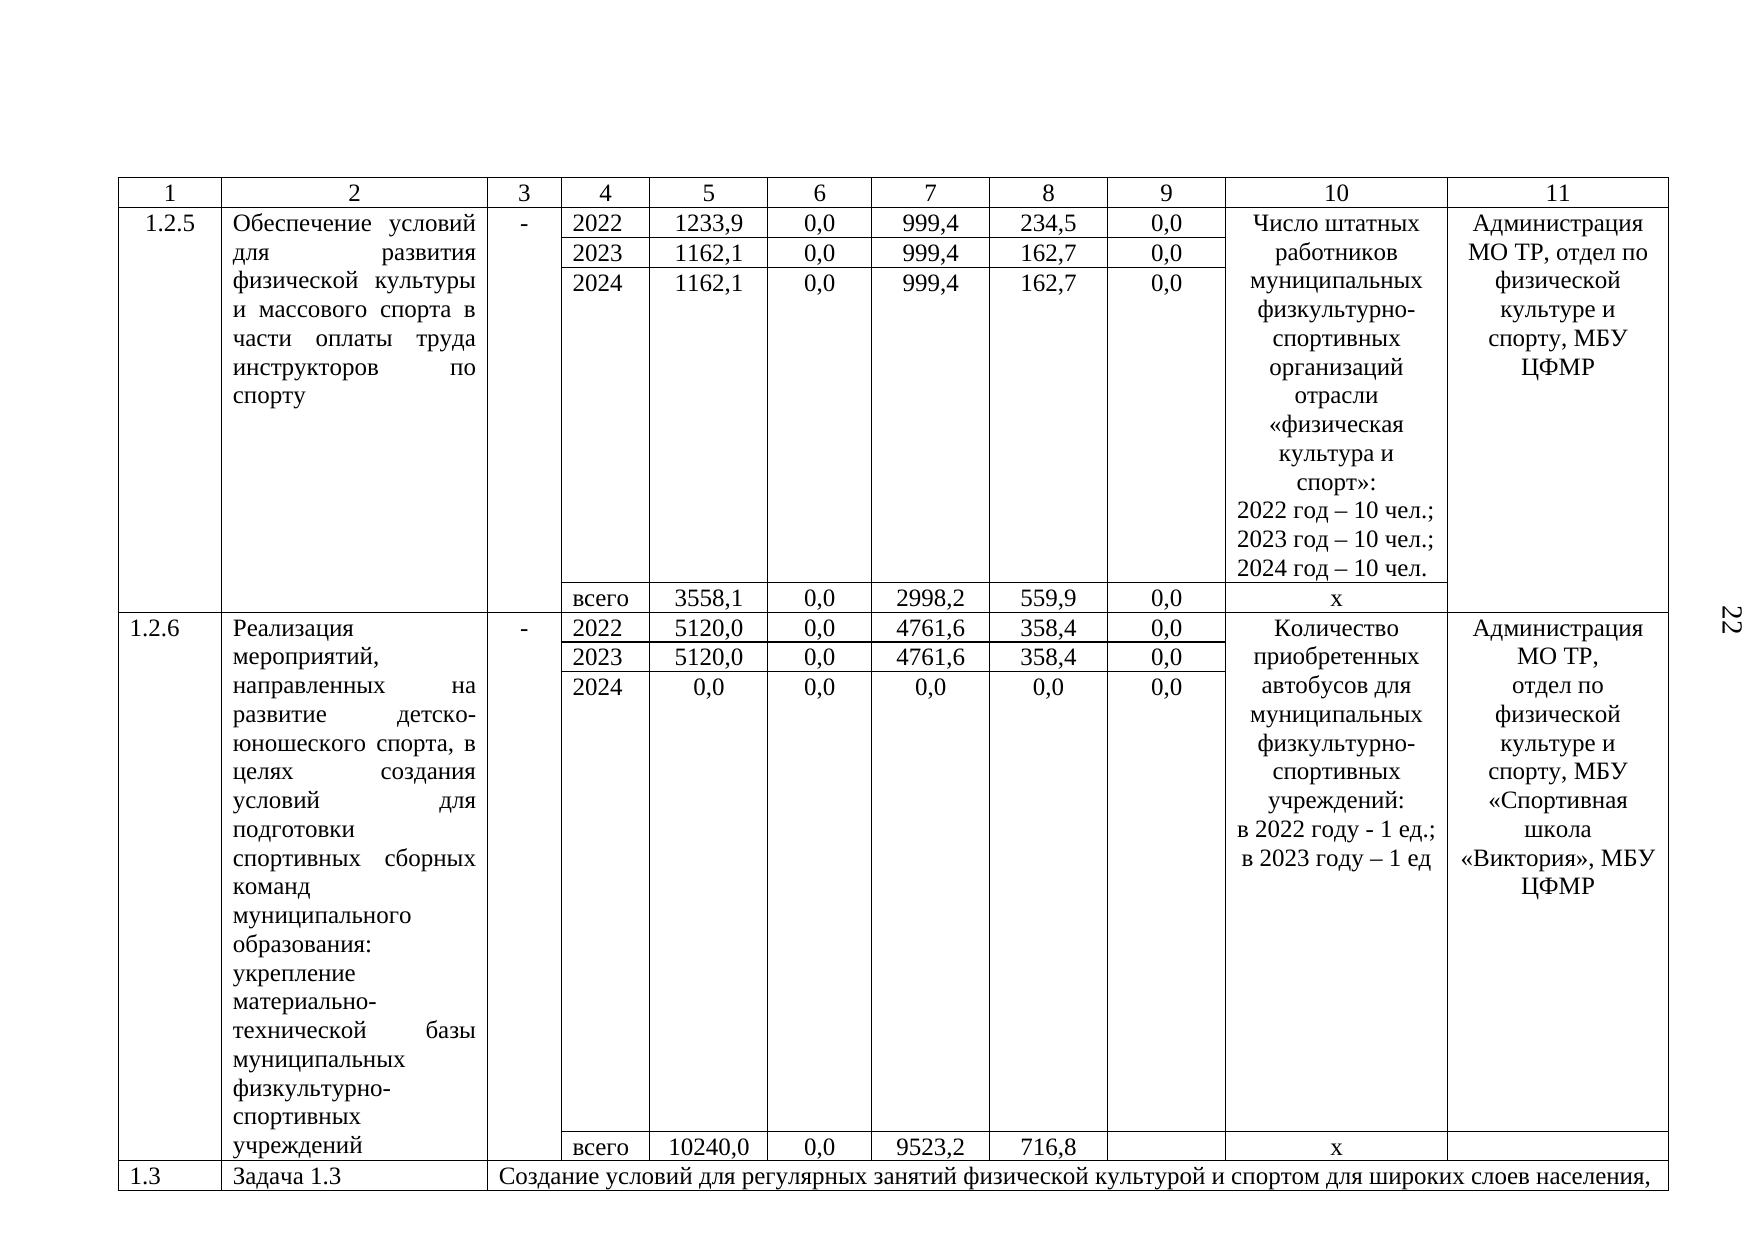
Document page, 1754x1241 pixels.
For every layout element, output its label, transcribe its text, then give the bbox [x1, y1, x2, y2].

table_cell 1.3 [119, 1161, 221, 1190]
table_cell 0,0 [1108, 672, 1225, 1131]
table_cell 2022 [562, 208, 649, 237]
table_cell 10240,0 [650, 1132, 767, 1160]
table_cell 4761,6 [872, 613, 989, 641]
table_cell 3558,1 [650, 583, 767, 612]
table_cell Администрация МО ТР, отдел по физической культуре и спорту, МБУ «Спортивная школа «Виктория», МБУ ЦФМР [1448, 613, 1668, 1131]
table_header 11 [1448, 178, 1668, 207]
table_cell 999,4 [872, 268, 989, 582]
table_cell 0,0 [768, 672, 871, 1131]
table_cell 2023 [562, 238, 649, 267]
table_cell 1.2.5 [119, 208, 221, 612]
table_cell 2024 [562, 268, 649, 582]
table_cell 162,7 [990, 268, 1107, 582]
table_cell [1448, 1132, 1668, 1160]
table_cell 0,0 [872, 672, 989, 1131]
table_cell 162,7 [990, 238, 1107, 267]
table_cell 0,0 [768, 643, 871, 671]
table_cell Задача 1.3 [222, 1161, 487, 1190]
table_cell 0,0 [990, 672, 1107, 1131]
table_cell [1108, 1132, 1225, 1160]
table_cell 1162,1 [650, 268, 767, 582]
table_cell 1.2.6 [119, 613, 221, 1160]
table_header 9 [1108, 178, 1225, 207]
table_cell Количество приобретенных автобусов для муниципальных физкультурно-спортивных учреждений: в 2022 году - 1 ед.; в 2023 году – 1 ед [1226, 613, 1447, 1131]
table_cell 1162,1 [650, 238, 767, 267]
table_cell 9523,2 [872, 1132, 989, 1160]
table_cell всего [562, 1132, 649, 1160]
table_cell 999,4 [872, 238, 989, 267]
table_cell 234,5 [990, 208, 1107, 237]
table_header 8 [990, 178, 1107, 207]
table_cell 559,9 [990, 583, 1107, 612]
table_cell 716,8 [990, 1132, 1107, 1160]
table_cell 999,4 [872, 208, 989, 237]
table_cell 0,0 [1108, 268, 1225, 582]
table_cell - [488, 613, 561, 1160]
table_cell 358,4 [990, 613, 1107, 641]
table_cell 0,0 [1108, 208, 1225, 237]
table_cell 0,0 [1108, 238, 1225, 267]
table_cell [488, 1161, 1668, 1190]
table_header 10 [1226, 178, 1447, 207]
table_cell 0,0 [768, 583, 871, 612]
table_cell х [1226, 583, 1447, 612]
table_cell 0,0 [768, 238, 871, 267]
table_cell 2023 [562, 643, 649, 671]
table_header 2 [222, 178, 487, 207]
table_header 1 [119, 178, 221, 207]
table_cell 0,0 [768, 208, 871, 237]
table_header 7 [872, 178, 989, 207]
table_cell Реализация мероприятий, направленных на развитие детско-юношеского спорта, в целях создания условий для подготовки спортивных сборных команд муниципального образования: укрепление материально-технической базы муниципальных физкультурно-спортивных учреждений [222, 613, 487, 1160]
table_cell 0,0 [1108, 583, 1225, 612]
table_cell 2022 [562, 613, 649, 641]
table_cell 5120,0 [650, 613, 767, 641]
table_cell Обеспечение условий для развития физической культуры и массового спорта в части оплаты труда инструкторов по спорту [222, 208, 487, 612]
table_cell Число штатных работников муниципальных физкультурно-спортивных организаций отрасли «физическая культура и спорт»: 2022 год – 10 чел.; 2023 год – 10 чел.; 2024 год – 10 чел. [1226, 208, 1447, 582]
table_cell 0,0 [1108, 643, 1225, 671]
table_header 4 [562, 178, 649, 207]
table_cell 1233,9 [650, 208, 767, 237]
table_header 5 [650, 178, 767, 207]
table_cell - [488, 208, 561, 612]
table_cell Администрация МО ТР, отдел по физической культуре и спорту, МБУ ЦФМР [1448, 208, 1668, 612]
table_cell х [1226, 1132, 1447, 1160]
table_cell 0,0 [768, 1132, 871, 1160]
table_cell всего [562, 583, 649, 612]
table_cell 5120,0 [650, 643, 767, 671]
table_cell 0,0 [1108, 613, 1225, 641]
table_cell 358,4 [990, 643, 1107, 671]
table_cell 4761,6 [872, 643, 989, 671]
table_cell 2024 [562, 672, 649, 1131]
table_header 3 [488, 178, 561, 207]
table_cell 0,0 [768, 613, 871, 641]
table_cell 0,0 [650, 672, 767, 1131]
table_cell 0,0 [768, 268, 871, 582]
table_header 6 [768, 178, 871, 207]
table_cell 2998,2 [872, 583, 989, 612]
